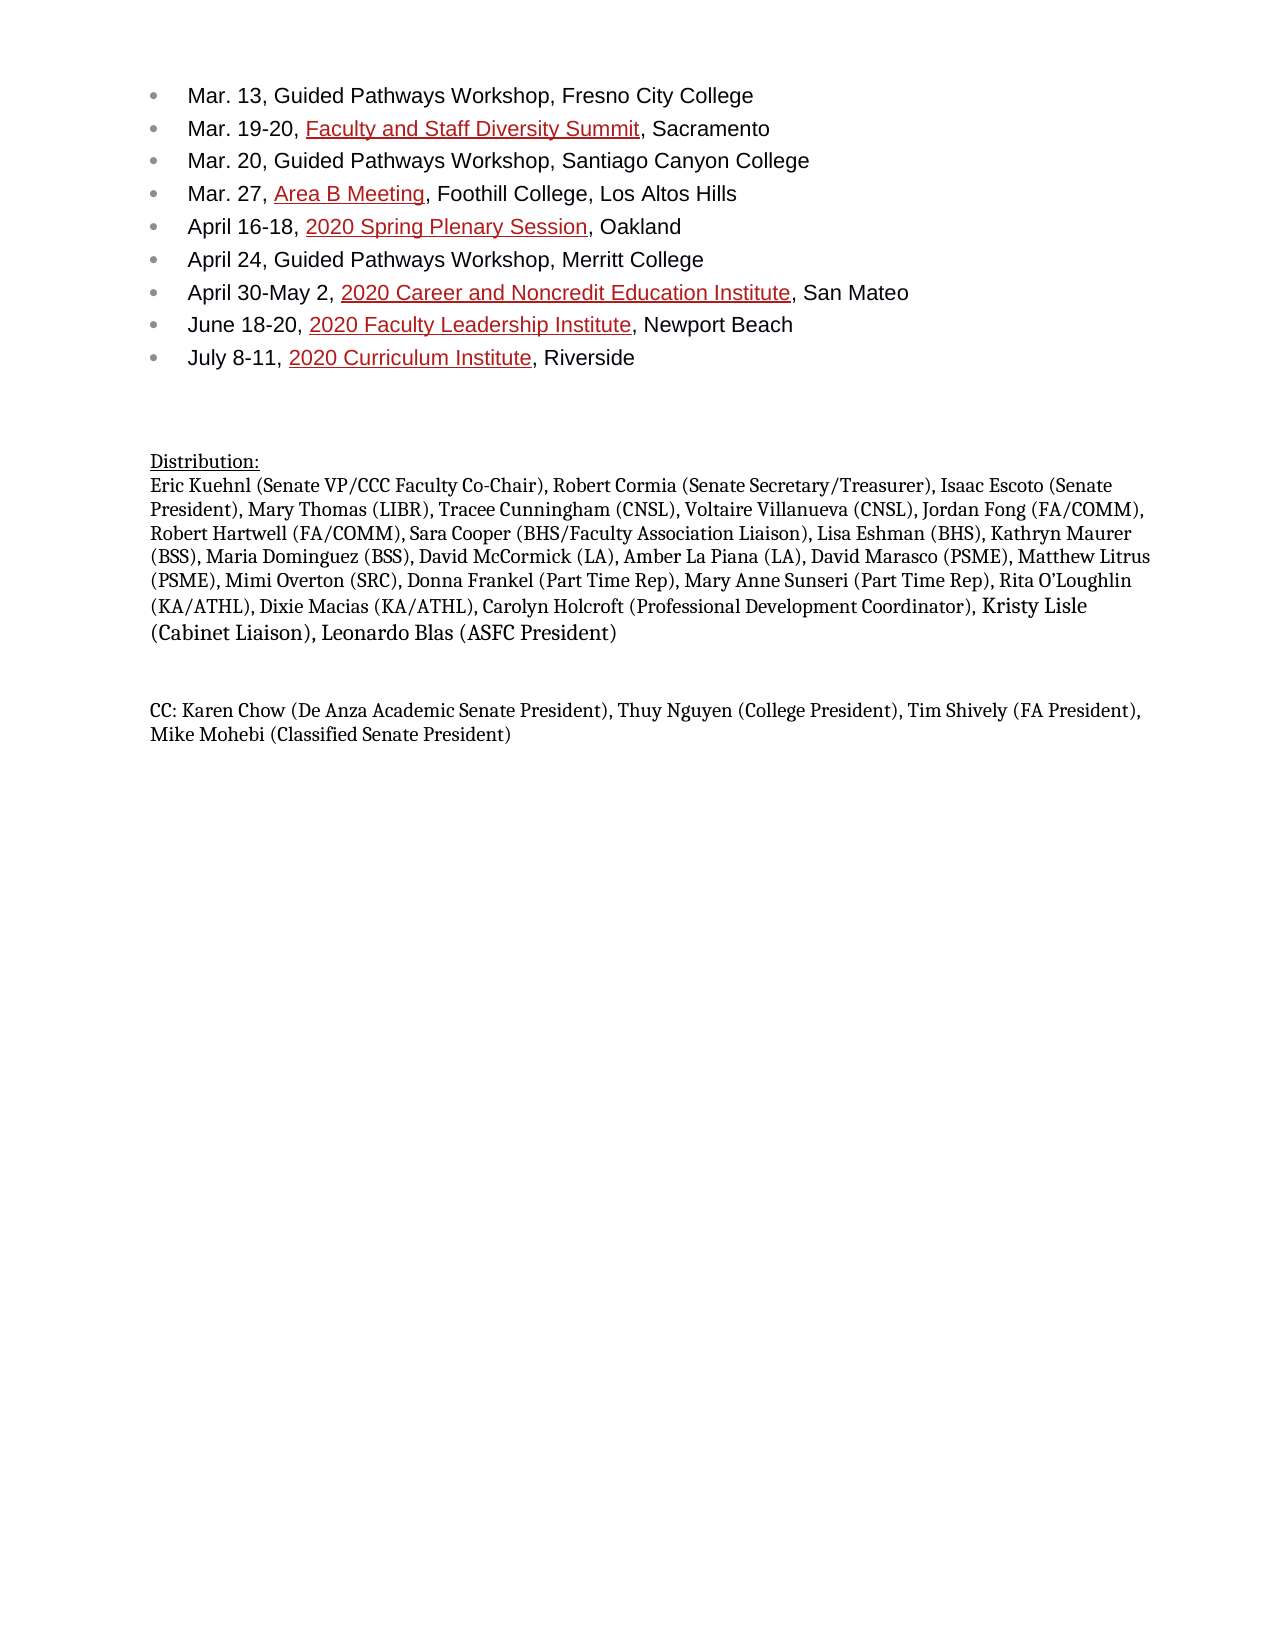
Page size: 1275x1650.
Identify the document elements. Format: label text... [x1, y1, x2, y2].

list April 30-May 2, 2020 Career and Noncredit Education Institute, San Mateo [150, 272, 1170, 305]
list April 24, Guided Pathways Workshop, Merritt College [150, 239, 1170, 272]
list Mar. 20, Guided Pathways Workshop, Santiago Canyon College [150, 141, 1170, 173]
list Mar. 27, Area B Meeting, Foothill College, Los Altos Hills [150, 173, 1170, 206]
list June 18-20, 2020 Faculty Leadership Institute, Newport Beach [150, 305, 1170, 337]
list April 16-18, 2020 Spring Plenary Session, Oakland [150, 206, 1170, 239]
list July 8-11, 2020 Curriculum Institute, Riverside [150, 337, 1170, 370]
text Distribution: [150, 449, 1170, 473]
text Eric Kuehnl (Senate VP/CCC Faculty Co-Chair), Robert Cormia (Senate Secretary/Treasurer), Isaac Escoto (Senate President), Mary Thomas (LIBR), Tracee Cunningham (CNSL), Voltaire Villanueva (CNSL), Jordan Fong (FA/COMM), Robert Hartwell (FA/COMM), Sara Cooper (BHS/Faculty Association Liaison), Lisa Eshman (BHS), Kathryn Maurer (BSS), Maria Dominguez (BSS), David McCormick (LA), Amber La Piana (LA), David Marasco (PSME), Matthew Litrus (PSME), Mimi Overton (SRC), Donna Frankel (Part Time Rep), Mary Anne Sunseri (Part Time Rep), Rita O’Loughlin (KA/ATHL), Dixie Macias (KA/ATHL), Carolyn Holcroft (Professional Development Coordinator), Kristy Lisle (Cabinet Liaison), Leonardo Blas (ASFC President) [150, 473, 1170, 646]
text CC: Karen Chow (De Anza Academic Senate President), Thuy Nguyen (College President), Tim Shively (FA President), Mike Mohebi (Classified Senate President) [150, 698, 1170, 746]
list Mar. 19-20, Faculty and Staff Diversity Summit, Sacramento [150, 108, 1170, 141]
list Mar. 13, Guided Pathways Workshop, Fresno City College [150, 75, 1170, 108]
